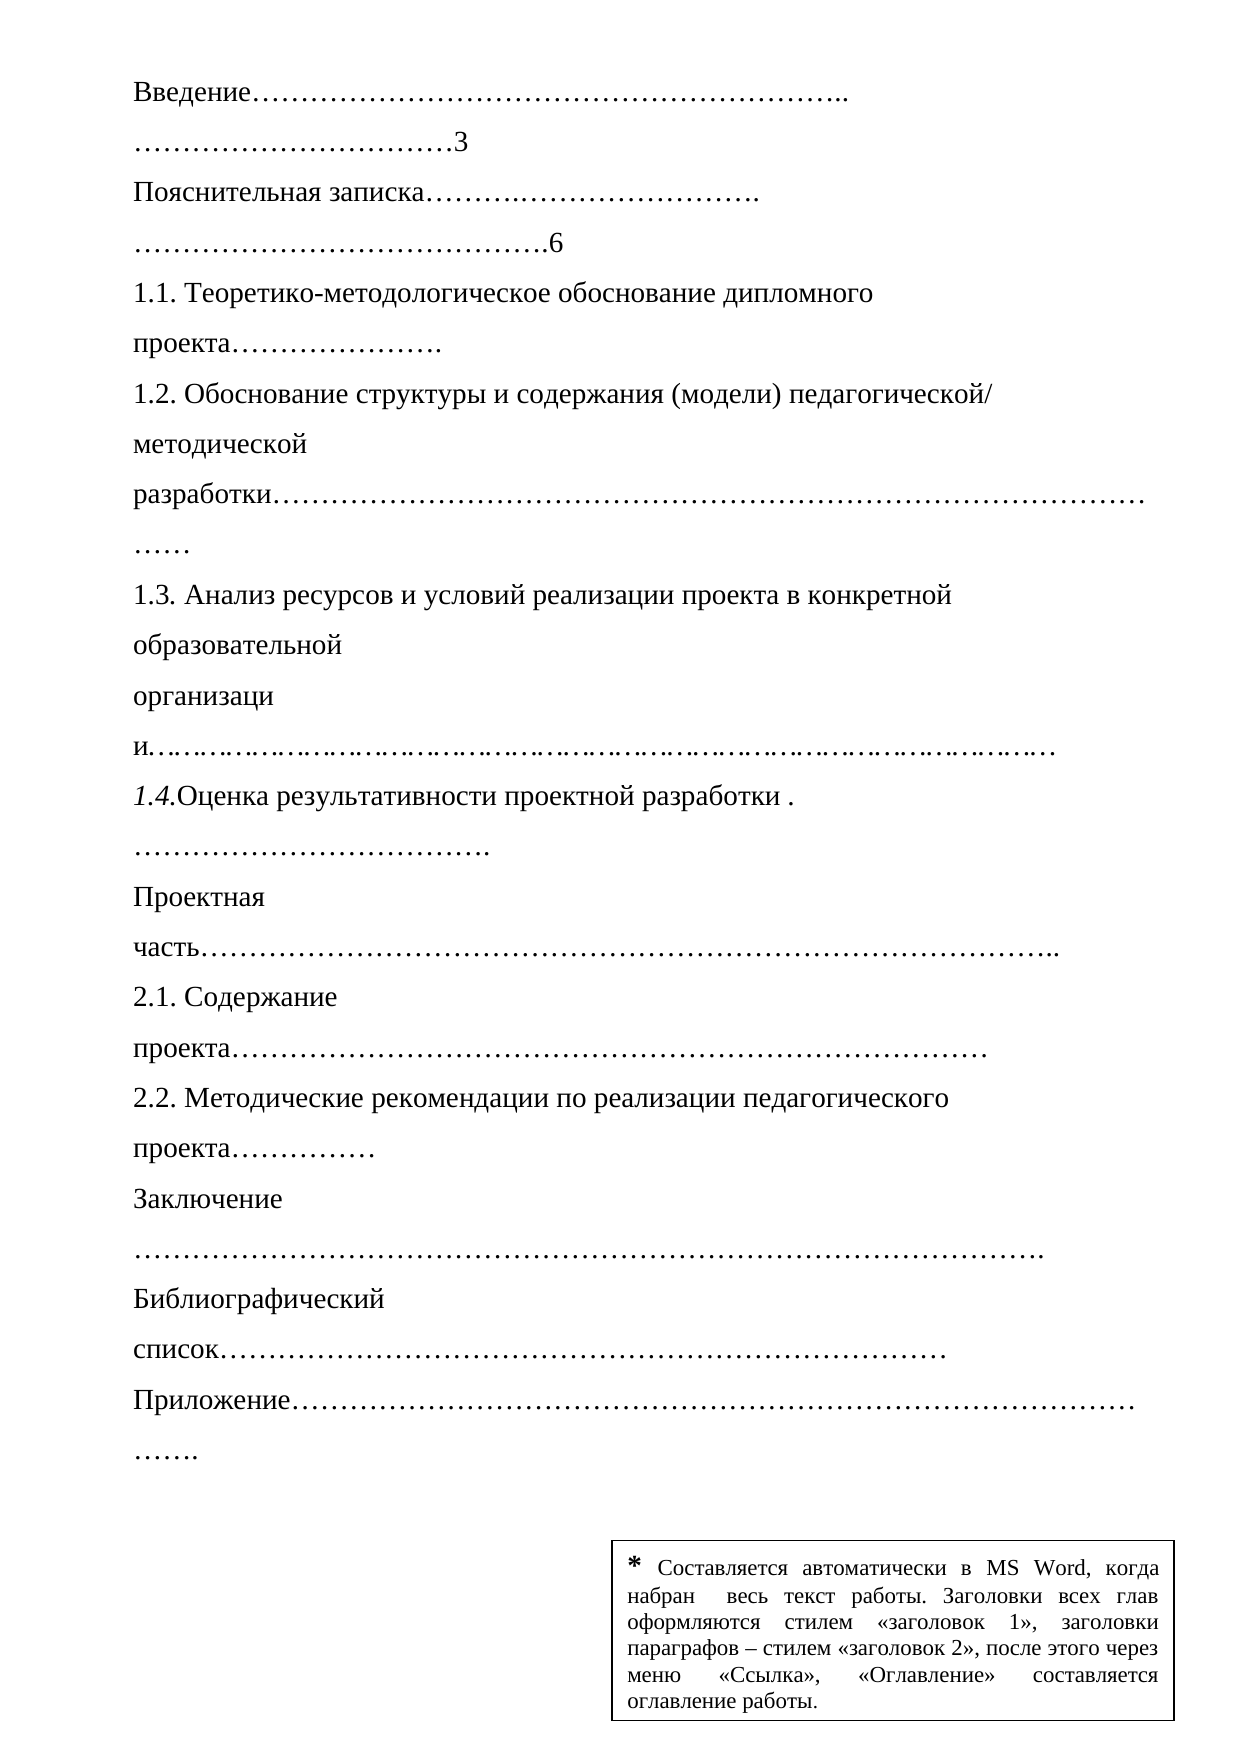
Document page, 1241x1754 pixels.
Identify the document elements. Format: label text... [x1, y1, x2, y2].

text 2.2. Методические рекомендации по реализации педагогического проекта…………… [133, 1080, 1152, 1164]
text Приложение…………………………………………………………………………………. [133, 1382, 1152, 1466]
subtitle 1.4.Оценка результативности проектной разработки .………………………………. [133, 778, 1152, 862]
text Заключение …………………………………………………………………………………. [133, 1181, 1152, 1264]
subtitle Пояснительная записка……….…………………….…………………………………….6 [133, 174, 1152, 258]
text Библиографический список………………………………………………………………… [133, 1281, 1152, 1365]
text 2.1. Содержание проекта…………………………………………………………………… [133, 979, 1152, 1063]
subtitle 1.2. Обоснование структуры и содержания (модели) педагогической/ методической разработки…………………………………………………………………………………… [133, 376, 1152, 560]
subtitle 1.3. Анализ ресурсов и условий реализации проекта в конкретной образовательной организации…………………………………………………………………………………………… [133, 577, 1152, 761]
subtitle 1.1. Теоретико-методологическое обоснование дипломного проекта…………………. [133, 275, 1152, 359]
text Проектная часть…………………………………………………………………………….. [133, 879, 1152, 963]
subtitle Введение……………………………………………………..……………………………3 [133, 74, 1152, 158]
